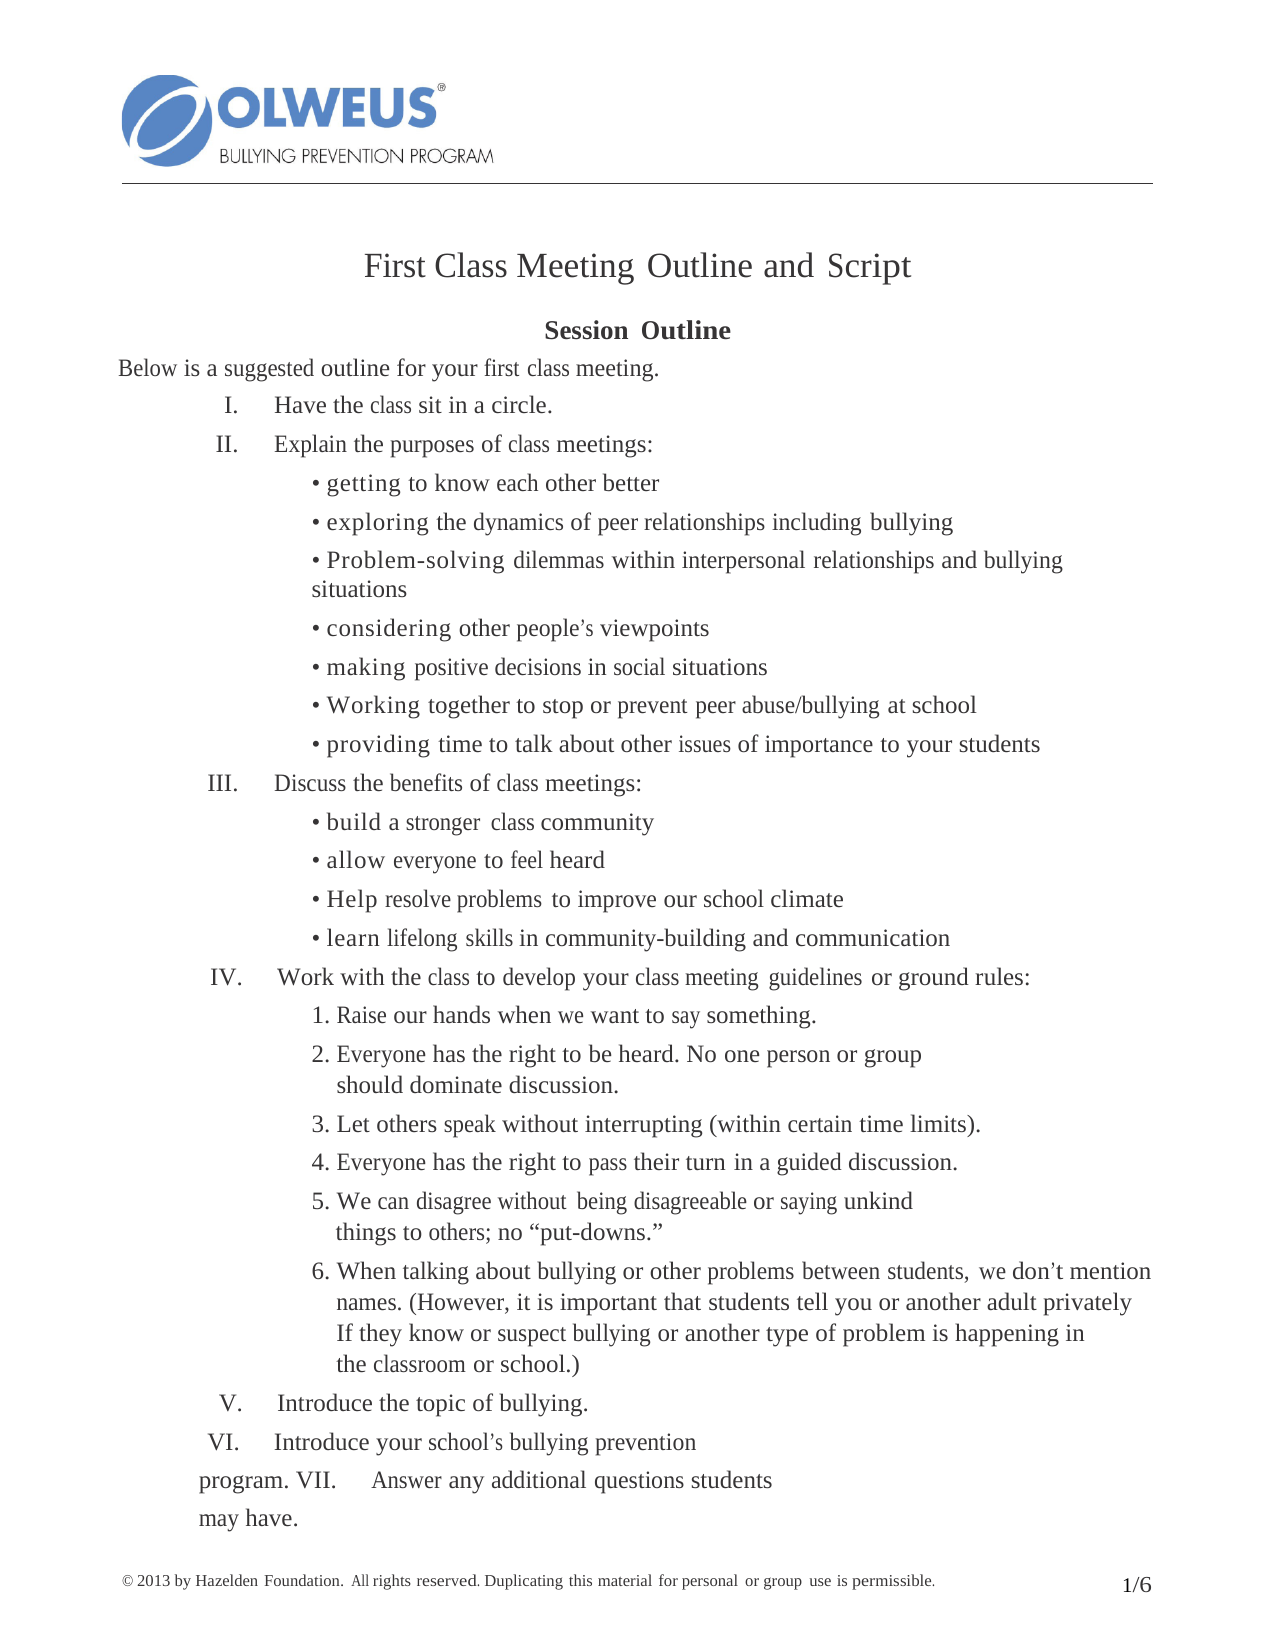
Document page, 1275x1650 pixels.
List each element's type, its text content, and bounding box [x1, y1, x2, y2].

text III. Discuss the benefits of class meetings: [207, 768, 1164, 797]
text First Class Meeting Outline and Script [358, 244, 917, 285]
text • Working together to stop or prevent peer abuse/bullying at school [311, 690, 1164, 719]
text 5. We can disagree without being disagreeable or saying unkind things to others; no “put-downs.” [311, 1186, 972, 1246]
text • considering other people’s viewpoints [311, 613, 1164, 642]
text I. Have the class sit in a circle. [224, 390, 1164, 419]
text • learn lifelong skills in community-building and communication [311, 923, 1164, 952]
picture [121, 75, 499, 168]
text • allow everyone to feel heard [311, 845, 1164, 874]
text • Help resolve problems to improve our school climate [311, 884, 1164, 913]
text • getting to know each other better [311, 468, 1164, 497]
text • Problem-solving dilemmas within interpersonal relationships and bullying situations [311, 545, 1164, 603]
text 1. Raise our hands when we want to say something. [311, 1000, 1164, 1029]
text 3. Let others speak without interrupting (within certain time limits). [311, 1109, 1164, 1137]
text V. Introduce the topic of bullying. [218, 1388, 1164, 1417]
text 4. Everyone has the right to pass their turn in a guided discussion. [311, 1147, 1164, 1176]
text IV. Work with the class to develop your class meeting guidelines or ground rules: [210, 962, 1164, 990]
text VI. Introduce your school’s bullying prevention program. VII. Answer any additional questions students may have. [198, 1427, 793, 1532]
text • making positive decisions in social situations [311, 652, 1164, 680]
text 6. When talking about bullying or other problems between students, we don’t mention names. (However, it is important that students tell you or another adult privately [311, 1256, 1153, 1316]
text • exploring the dynamics of peer relationships including bullying [311, 507, 1164, 535]
text II. Explain the purposes of class meetings: [215, 429, 1164, 458]
text • build a stronger class community [311, 807, 1164, 835]
text Below is a suggested outline for your first class meeting. [118, 353, 661, 382]
text 2. Everyone has the right to be heard. No one person or group should dominate discussion. [311, 1039, 987, 1099]
text • providing time to talk about other issues of importance to your students [311, 729, 1164, 758]
text If they know or suspect bullying or another type of problem is happening in the classroom or school.) [336, 1318, 1108, 1378]
text Session Outline [539, 314, 735, 345]
